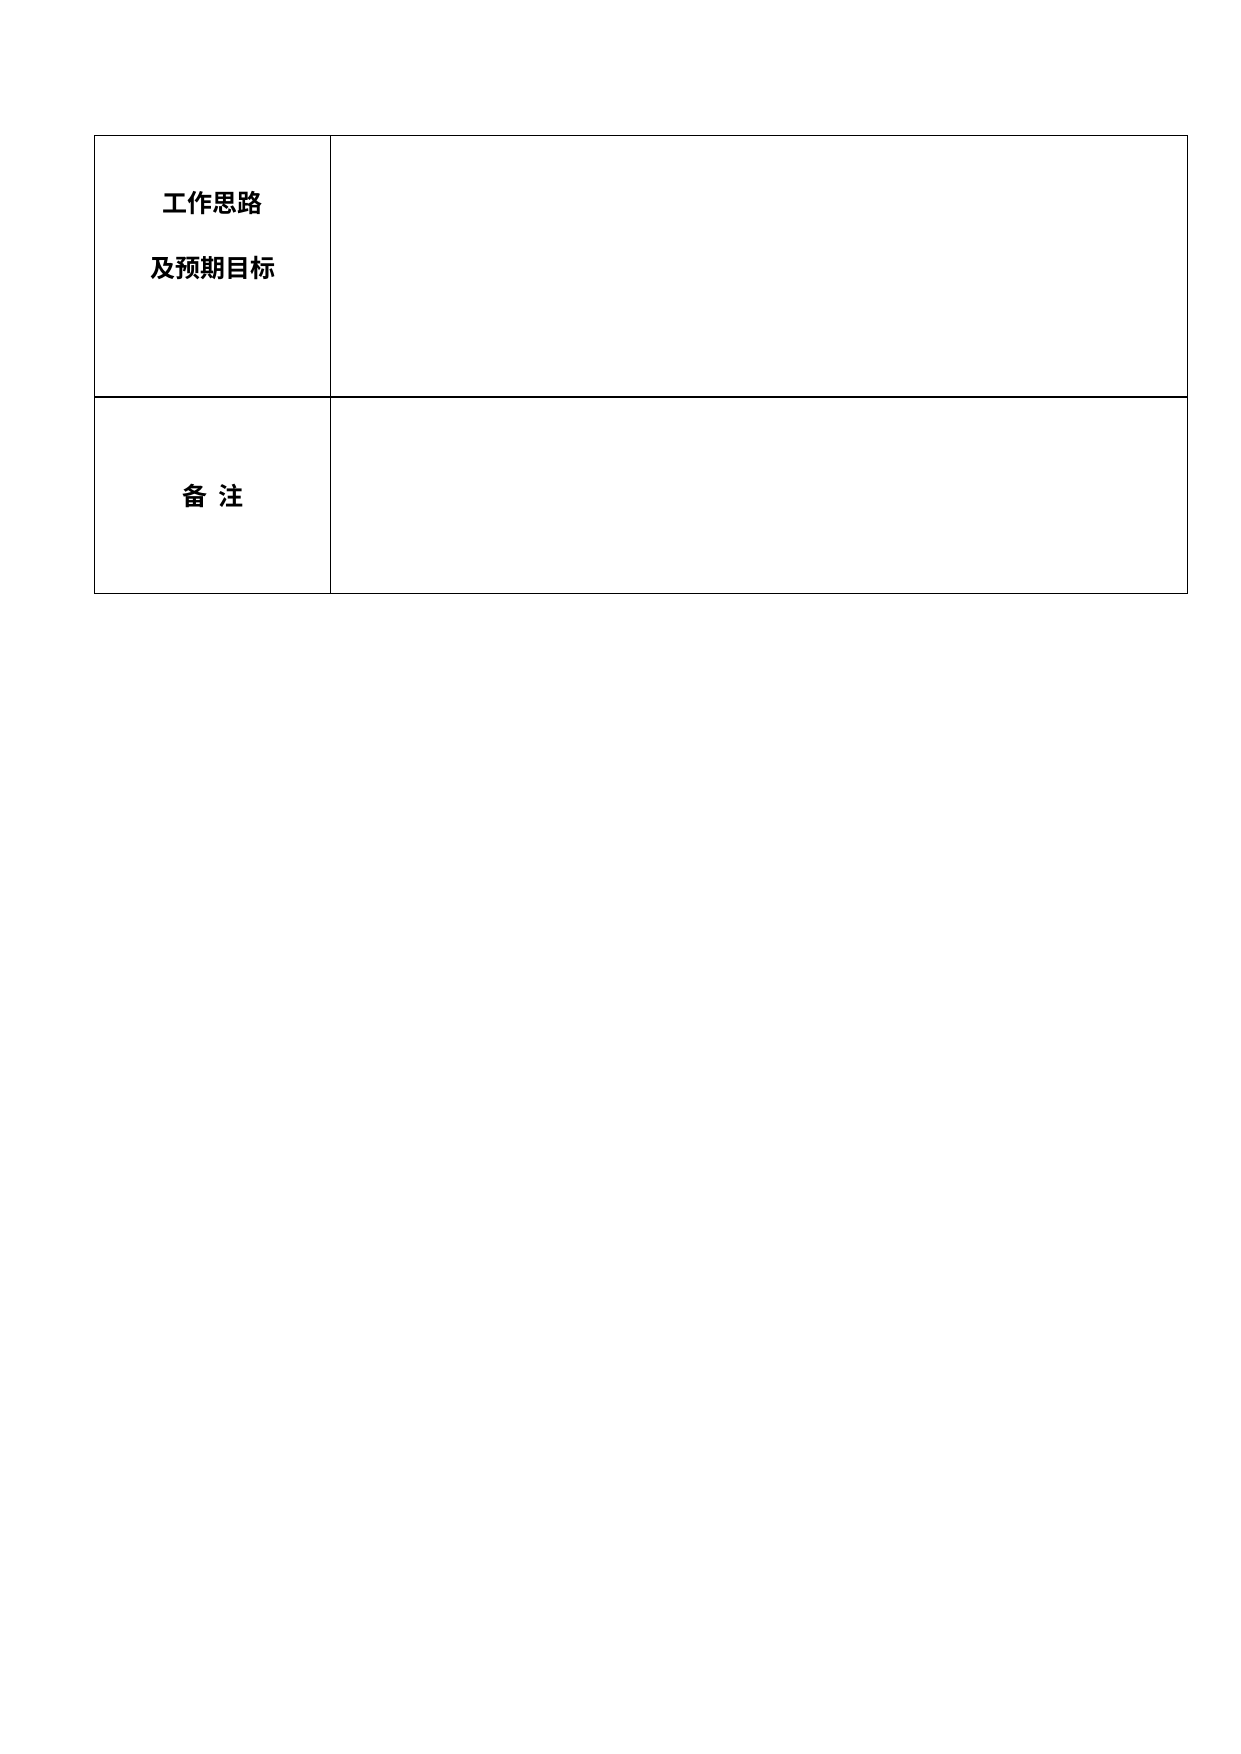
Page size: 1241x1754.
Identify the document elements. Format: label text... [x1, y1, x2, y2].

table_cell 工作思路 及预期目标 [95, 136, 330, 396]
table_cell [331, 136, 1187, 396]
table_cell [331, 398, 1187, 592]
table_cell 备 注 [95, 398, 330, 592]
